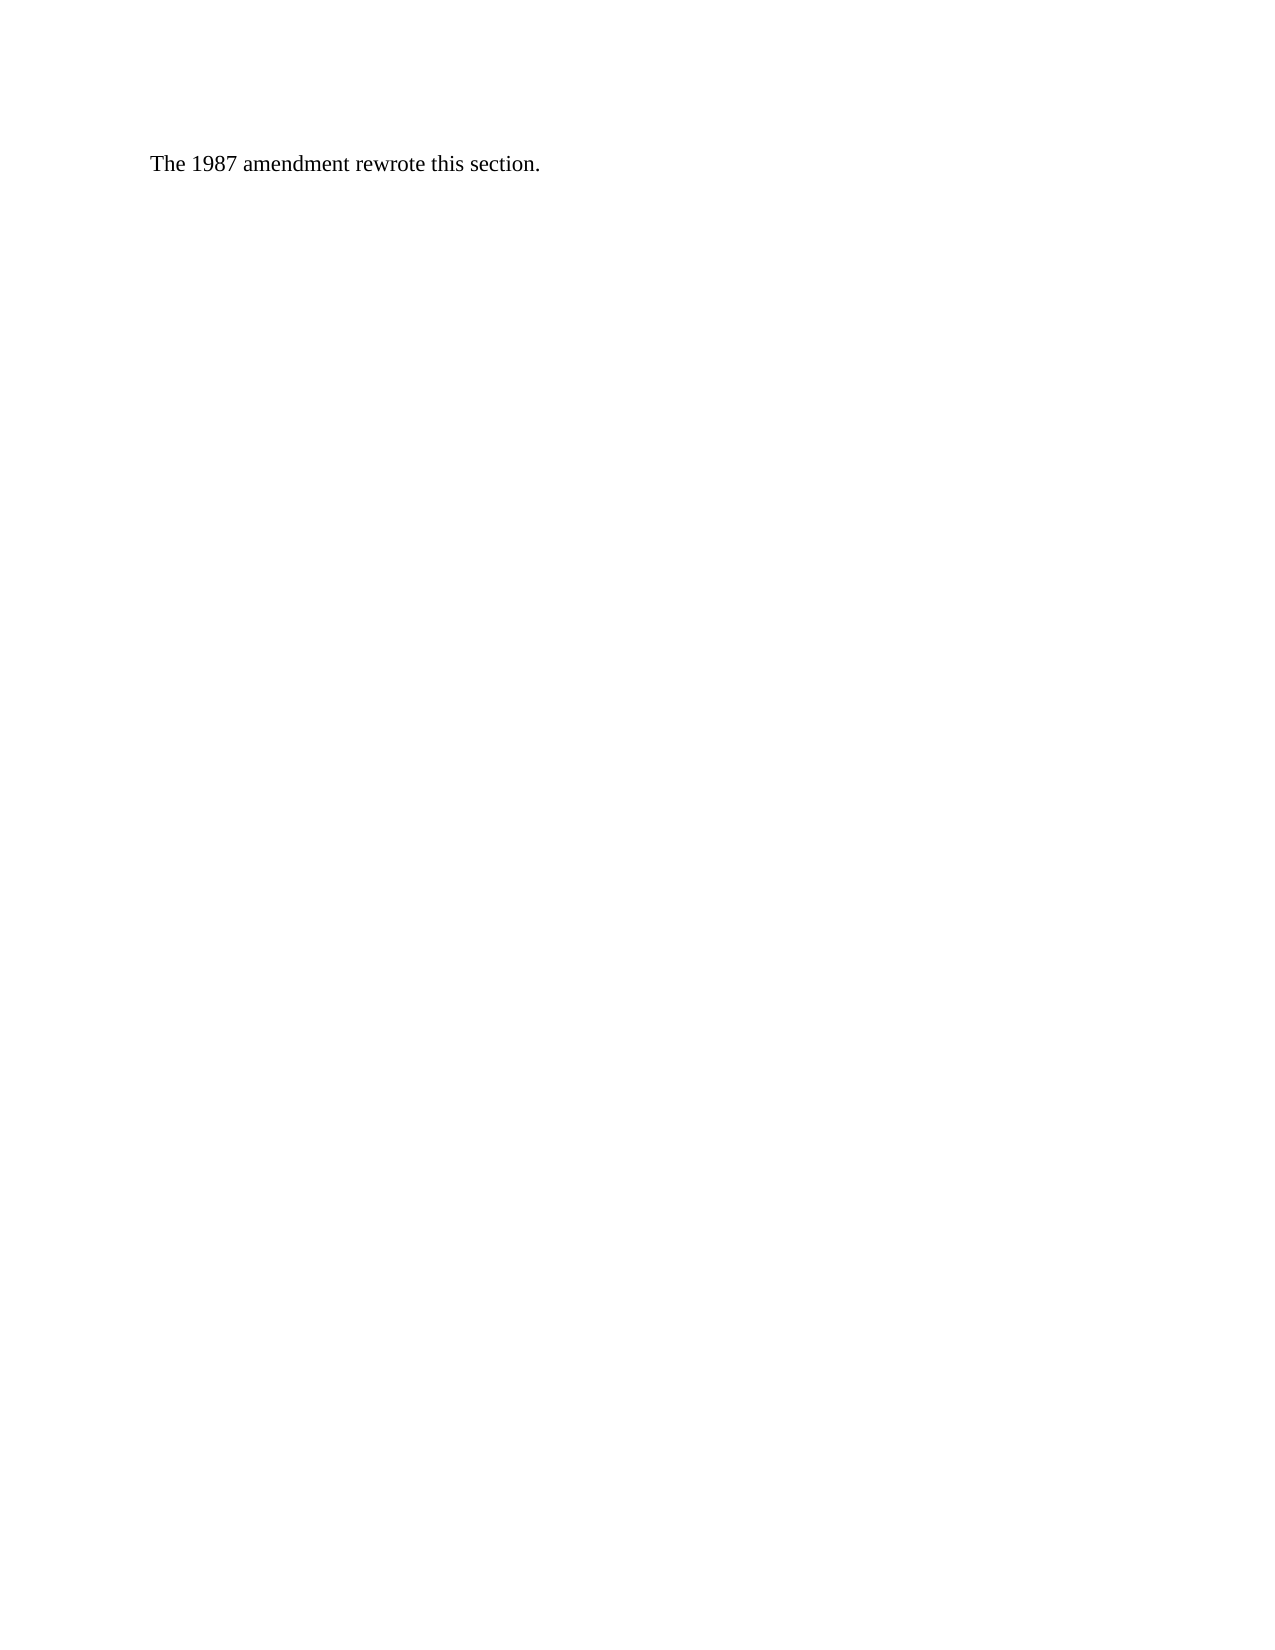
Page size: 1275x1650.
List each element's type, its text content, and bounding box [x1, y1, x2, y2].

text The 1987 amendment rewrote this section. [150, 150, 1125, 176]
